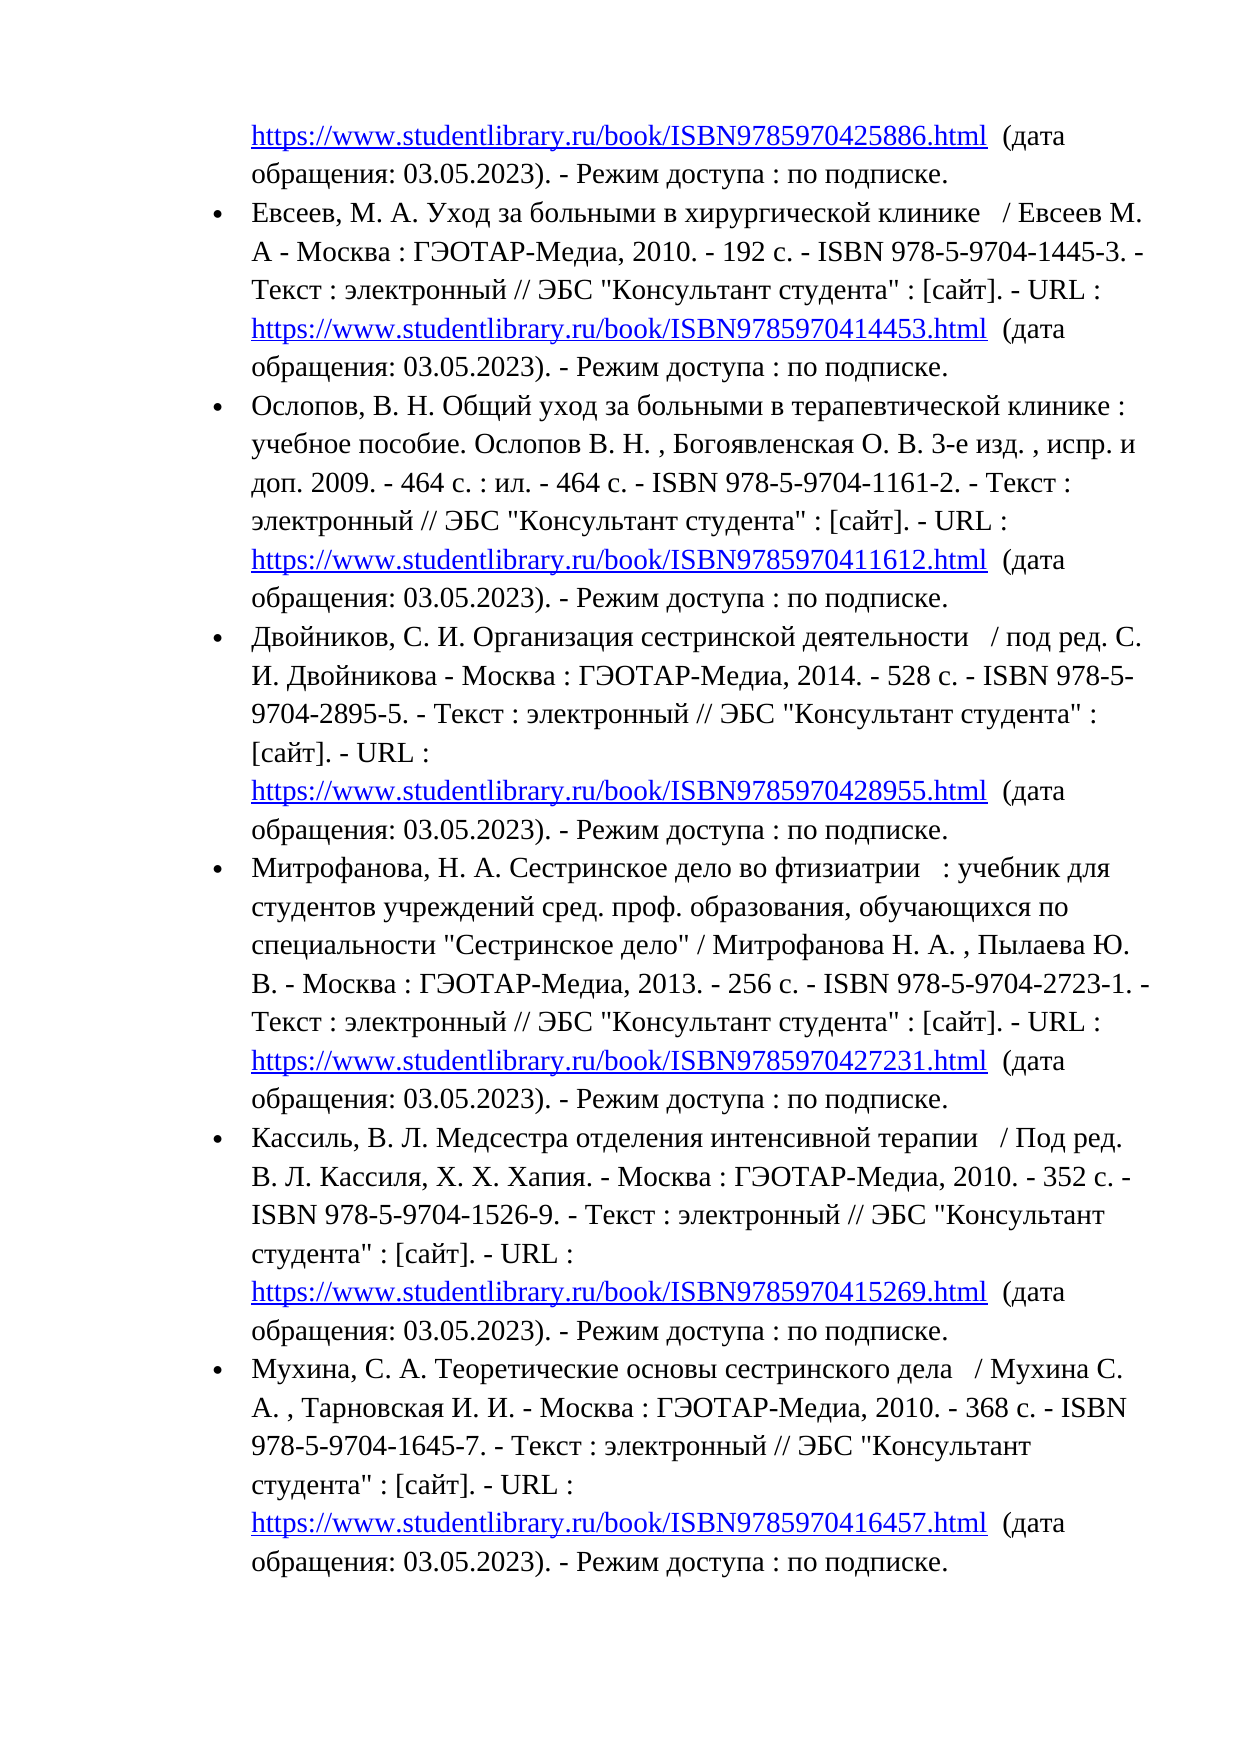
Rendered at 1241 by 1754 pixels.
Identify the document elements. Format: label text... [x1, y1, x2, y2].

list Кассиль, В. Л. Медсестра отделения интенсивной терапии / Под ред. В. Л. Кассиля, Х. Х. Хапия. - Москва : ГЭОТАР-Медиа, 2010. - 352 с. - ISBN 978-5-9704-1526-9. - Текст : электронный // ЭБС "Консультант студента" : [сайт]. - URL : https://www.studentlibrary.ru/book/ISBN9785970415269.html (дата обращения: 03.05.2023). - Режим доступа : по подписке. [213, 927, 1152, 1154]
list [213, 118, 1152, 190]
list Ослопов, В. Н. Общий уход за больными в терапевтической клинике : учебное пособие. Ослопов В. Н. , Богоявленская О. В. 3-е изд. , испр. и доп. 2009. - 464 с. : ил. - 464 с. - ISBN 978-5-9704-1161-2. - Текст : электронный // ЭБС "Консультант студента" : [сайт]. - URL : https://www.studentlibrary.ru/book/ISBN9785970411612.html (дата обращения: 03.05.2023). - Режим доступа : по подписке. [213, 195, 1152, 421]
list Сединкина, Р. Г. Сестринское дело в терапии. Раздел "Кардиология" : учебное пособие / Сединкина Р. Г. - Москва : ГЭОТАР-Медиа, 2013. - 272 с. - ISBN 978-5-9704-2507-7. - Текст : электронный // ЭБС "Консультант студента" : [сайт]. - URL : https://www.studentlibrary.ru/book/ISBN9785970425077.html (дата обращения: 03.05.2023). - Режим доступа : по подписке. [213, 1390, 1152, 1616]
list Мухина, С. А. Теоретические основы сестринского дела / Мухина С. А. , Тарновская И. И. - Москва : ГЭОТАР-Медиа, 2010. - 368 с. - ISBN 978-5-9704-1645-7. - Текст : электронный // ЭБС "Консультант студента" : [сайт]. - URL : https://www.studentlibrary.ru/book/ISBN9785970416457.html (дата обращения: 03.05.2023). - Режим доступа : по подписке. [213, 1159, 1152, 1385]
list Митрофанова, Н. А. Сестринское дело во фтизиатрии : учебник для студентов учреждений сред. проф. образования, обучающихся по специальности "Сестринское дело" / Митрофанова Н. А. , Пылаева Ю. В. - Москва : ГЭОТАР-Медиа, 2013. - 256 с. - ISBN 978-5-9704-2723-1. - Текст : электронный // ЭБС "Консультант студента" : [сайт]. - URL : https://www.studentlibrary.ru/book/ISBN9785970427231.html (дата обращения: 03.05.2023). - Режим доступа : по подписке. [213, 658, 1152, 922]
list Двойников, С. И. Организация сестринской деятельности / под ред. С. И. Двойникова - Москва : ГЭОТАР-Медиа, 2014. - 528 с. - ISBN 978-5-9704-2895-5. - Текст : электронный // ЭБС "Консультант студента" : [сайт]. - URL : https://www.studentlibrary.ru/book/ISBN9785970428955.html (дата обращения: 03.05.2023). - Режим доступа : по подписке. [213, 426, 1152, 653]
